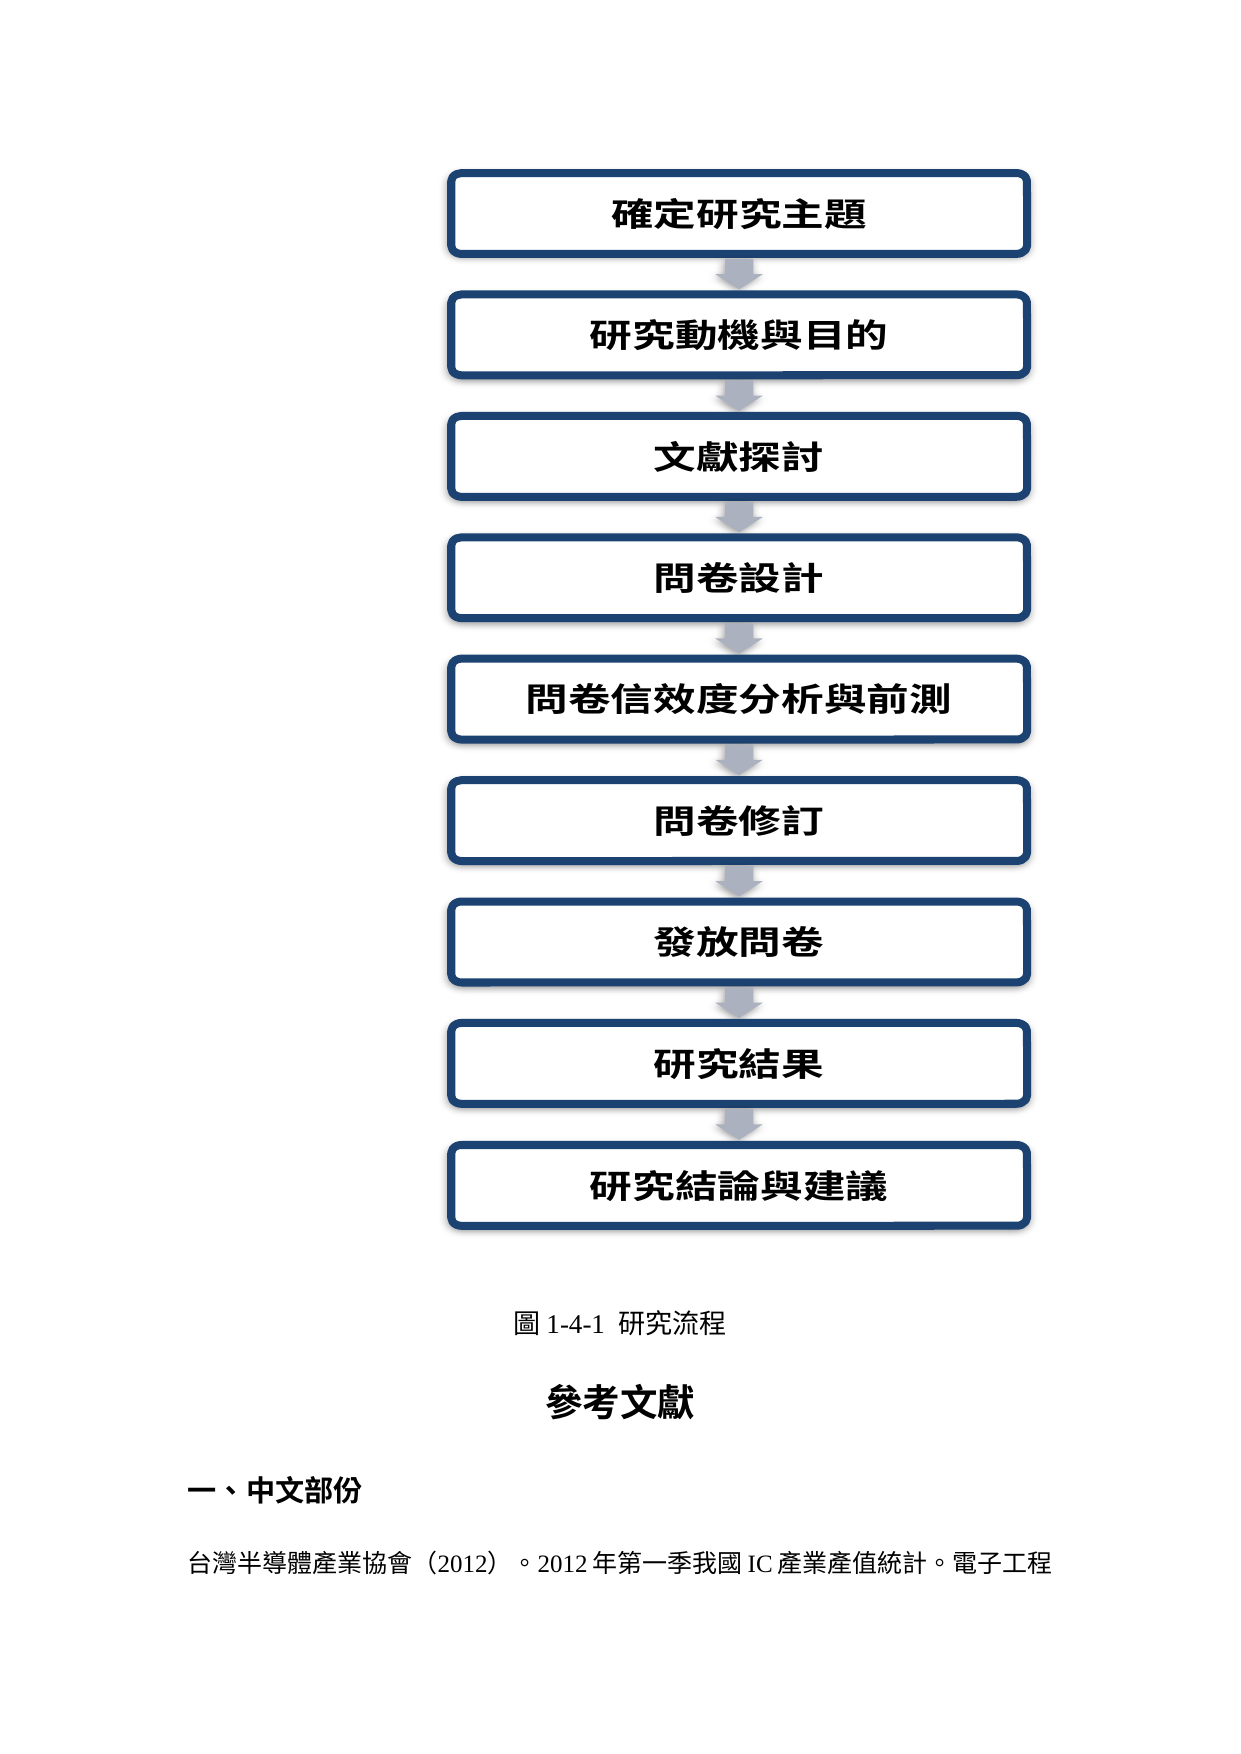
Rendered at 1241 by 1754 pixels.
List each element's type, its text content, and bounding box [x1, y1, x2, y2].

text 圖1-4-1 研究流程 [187, 1302, 1053, 1341]
text 台灣半導體產業協會（2012）。2012年第一季我國IC產業產值統計。電子工程 [187, 1543, 1053, 1579]
text 一、中文部份 [187, 1467, 1053, 1509]
text 參考文獻 [187, 1373, 1053, 1428]
